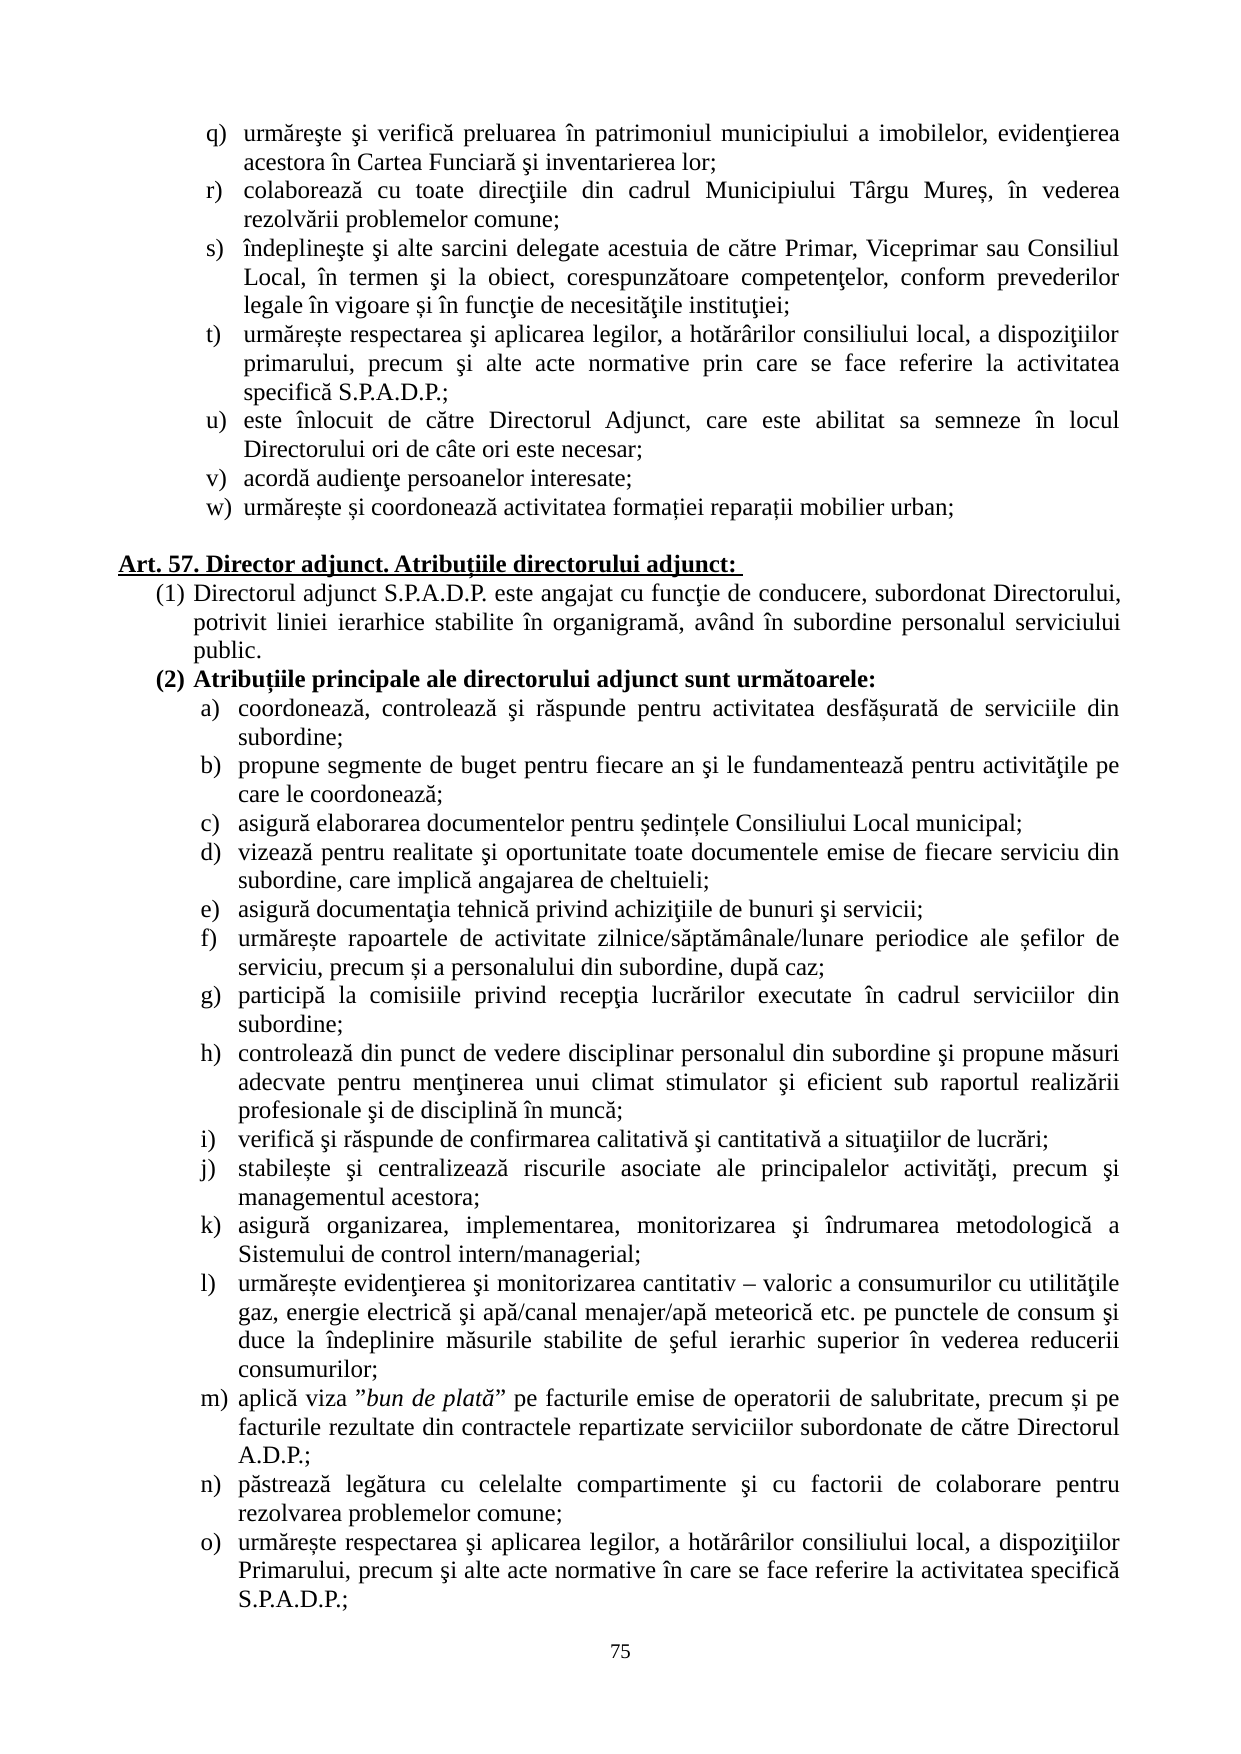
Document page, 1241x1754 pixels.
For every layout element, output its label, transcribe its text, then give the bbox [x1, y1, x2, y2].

list urmărește rapoartele de activitate zilnice/săptămânale/lunare periodice ale șefilor de serviciu, precum și a personalului din subordine, după caz; [200, 923, 1121, 981]
list colaborează cu toate direcţiile din cadrul Municipiului Târgu Mureș, în vederea rezolvării problemelor comune; [206, 176, 1121, 233]
list controlează din punct de vedere disciplinar personalul din subordine şi propune măsuri adecvate pentru menţinerea unui climat stimulator şi eficient sub raportul realizării profesionale şi de disciplină în muncă; [200, 1038, 1121, 1124]
list asigură elaborarea documentelor pentru ședințele Consiliului Local municipal; [200, 808, 1121, 837]
list stabilește şi centralizează riscurile asociate ale principalelor activităţi, precum şi managementul acestora; [200, 1153, 1121, 1211]
text Art. 57. Director adjunct. Atribuțiile directorului adjunct: [118, 549, 1122, 578]
list verifică şi răspunde de confirmarea calitativă şi cantitativă a situaţiilor de lucrări; [200, 1124, 1121, 1153]
list urmărește evidenţierea şi monitorizarea cantitativ – valoric a consumurilor cu utilităţile gaz, energie electrică şi apă/canal menajer/apă meteorică etc. pe punctele de consum şi duce la îndeplinire măsurile stabilite de şeful ierarhic superior în vederea reducerii consumurilor; [200, 1268, 1121, 1383]
list acordă audienţe persoanelor interesate; [206, 463, 1121, 492]
list este înlocuit de către Directorul Adjunct, care este abilitat sa semneze în locul Directorului ori de câte ori este necesar; [206, 406, 1121, 463]
list urmărește și coordonează activitatea formației reparații mobilier urban; [206, 492, 1121, 521]
list Atribuțiile principale ale directorului adjunct sunt următoarele: [156, 664, 1122, 693]
list urmărește respectarea şi aplicarea legilor, a hotărârilor consiliului local, a dispoziţiilor primarului, precum şi alte acte normative prin care se face referire la activitatea specifică S.P.A.D.P.; [206, 319, 1121, 406]
list asigură organizarea, implementarea, monitorizarea şi îndrumarea metodologică a Sistemului de control intern/managerial; [200, 1211, 1121, 1268]
list urmăreşte şi verifică preluarea în patrimoniul municipiului a imobilelor, evidenţierea acestora în Cartea Funciară şi inventarierea lor; [206, 118, 1121, 176]
list păstrează legătura cu celelalte compartimente şi cu factorii de colaborare pentru rezolvarea problemelor comune; [200, 1469, 1121, 1527]
list coordonează, controlează şi răspunde pentru activitatea desfășurată de serviciile din subordine; [200, 693, 1121, 751]
list vizează pentru realitate şi oportunitate toate documentele emise de fiecare serviciu din subordine, care implică angajarea de cheltuieli; [200, 837, 1121, 894]
list propune segmente de buget pentru fiecare an şi le fundamentează pentru activităţile pe care le coordonează; [200, 751, 1121, 808]
list participă la comisiile privind recepţia lucrărilor executate în cadrul serviciilor din subordine; [200, 981, 1121, 1038]
list aplică viza ”bun de plată” pe facturile emise de operatorii de salubritate, precum și pe facturile rezultate din contractele repartizate serviciilor subordonate de către Directorul A.D.P.; [200, 1383, 1121, 1469]
list urmărește respectarea şi aplicarea legilor, a hotărârilor consiliului local, a dispoziţiilor Primarului, precum şi alte acte normative în care se face referire la activitatea specifică S.P.A.D.P.; [200, 1527, 1121, 1613]
list îndeplineşte şi alte sarcini delegate acestuia de către Primar, Viceprimar sau Consiliul Local, în termen şi la obiect, corespunzătoare competenţelor, conform prevederilor legale în vigoare și în funcţie de necesităţile instituţiei; [206, 233, 1121, 319]
list asigură documentaţia tehnică privind achiziţiile de bunuri şi servicii; [200, 894, 1121, 923]
list Directorul adjunct S.P.A.D.P. este angajat cu funcţie de conducere, subordonat Directorului, potrivit liniei ierarhice stabilite în organigramă, având în subordine personalul serviciului public. [156, 578, 1122, 664]
